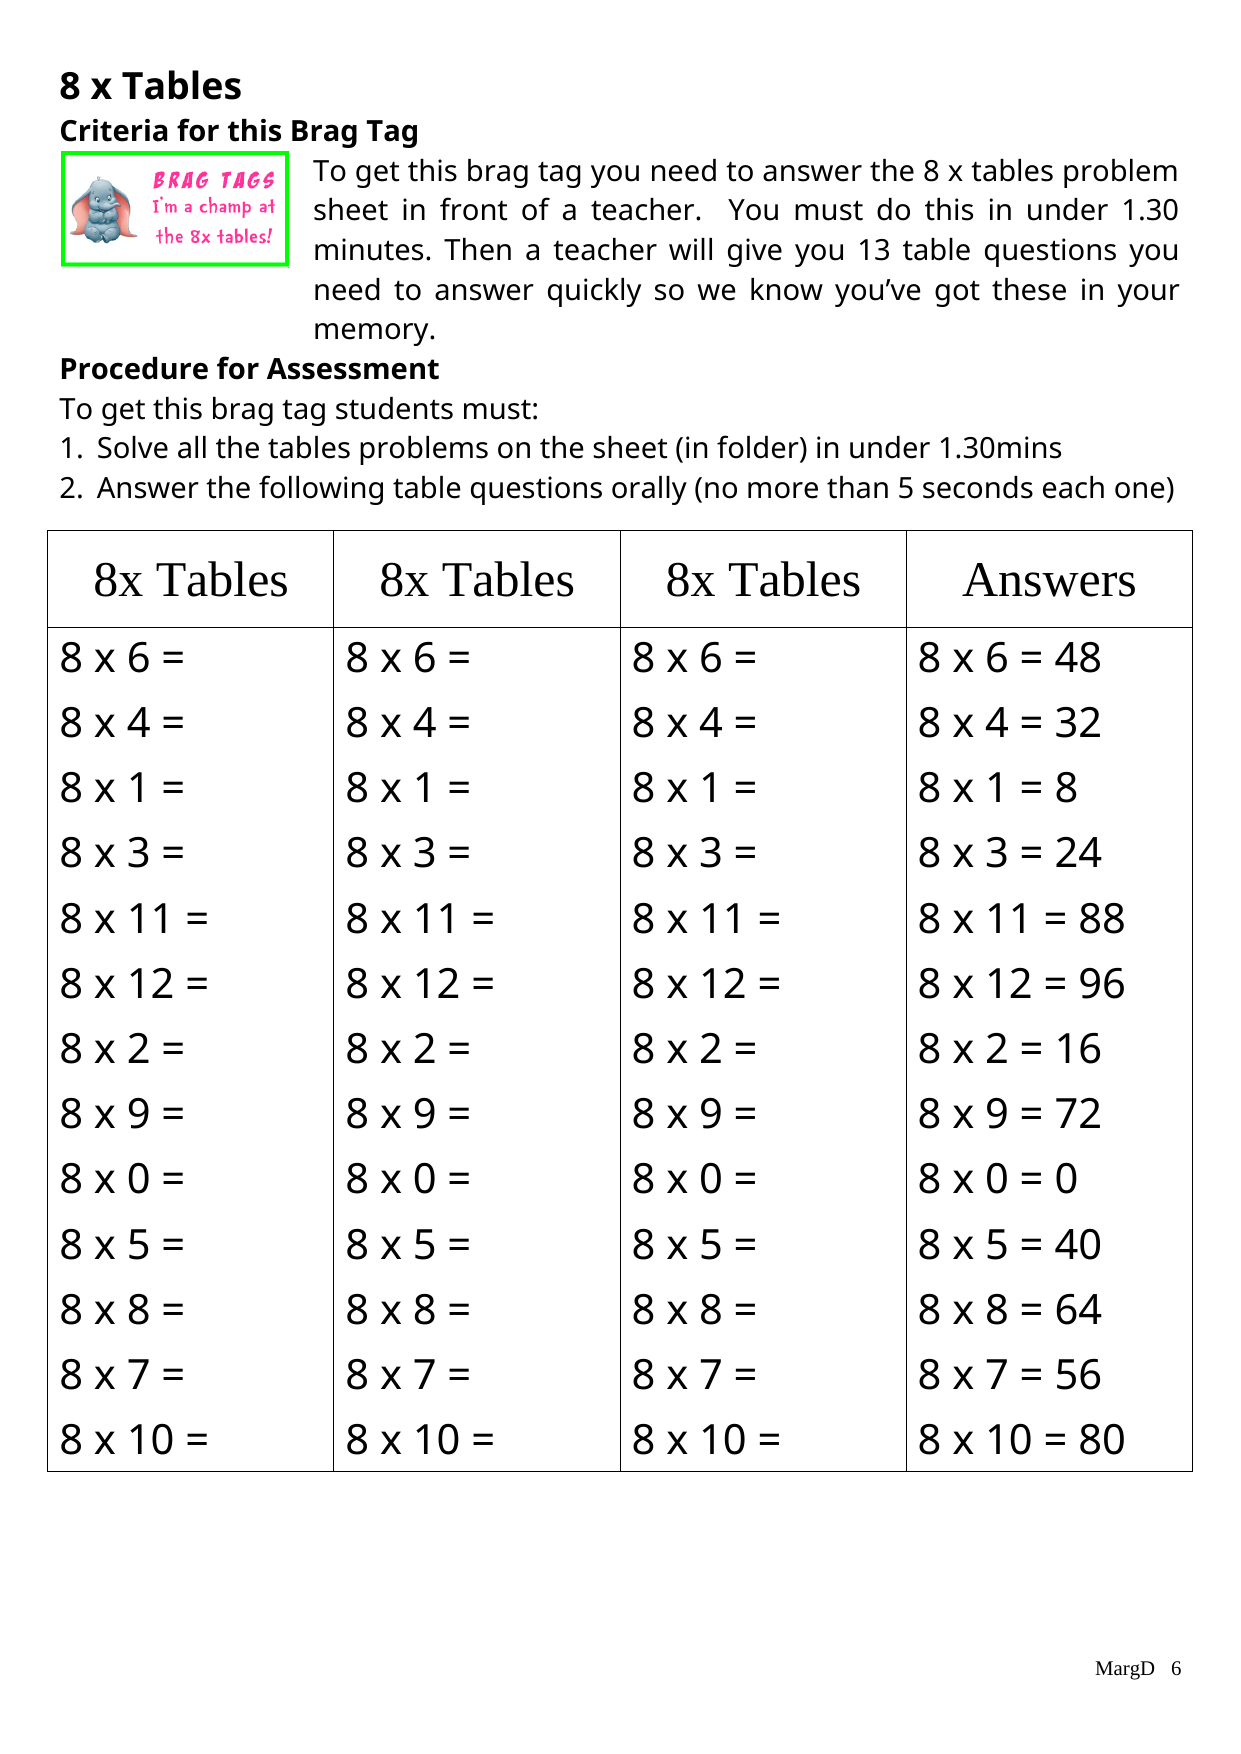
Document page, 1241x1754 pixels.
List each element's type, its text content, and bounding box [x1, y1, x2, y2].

table_cell To get this brag tag you need to answer the 8 x tables problem sheet in front of a teacher. You must do this in under 1.30 minutes. Then a teacher will give you 13 table questions you need to answer quickly so we know you’ve got these in your memory. [302, 150, 1192, 348]
table_header Answers [907, 531, 1192, 627]
table_header 8x Tables [334, 531, 620, 627]
table_cell 8 x 6 = 48 8 x 4 = 32 8 x 1 = 8 8 x 3 = 24 8 x 11 = 88 8 x 12 = 96 8 x 2 = 16 8 x 9 = 72 8 x 0 = 0 8 x 5 = 40 8 x 8 = 64 8 x 7 = 56 8 x 10 = 80 [907, 628, 1192, 1471]
table_cell 8 x 6 = 8 x 4 = 8 x 1 = 8 x 3 = 8 x 11 = 8 x 12 = 8 x 2 = 8 x 9 = 8 x 0 = 8 x 5 = 8 x 8 = 8 x 7 = 8 x 10 = [48, 628, 333, 1471]
table_cell 8 x 6 = 8 x 4 = 8 x 1 = 8 x 3 = 8 x 11 = 8 x 12 = 8 x 2 = 8 x 9 = 8 x 0 = 8 x 5 = 8 x 8 = 8 x 7 = 8 x 10 = [334, 628, 620, 1471]
table_cell To get this brag tag students must: Solve all the tables problems on the sheet (in folder) in under 1.30mins Answer the following table questions orally (no more than 5 seconds each one) [48, 388, 1192, 507]
picture [59, 149, 290, 268]
table_header 8x Tables [48, 531, 333, 627]
table_cell Procedure for Assessment [48, 348, 1192, 388]
table_header 8x Tables [621, 531, 906, 627]
table_header Criteria for this Brag Tag [48, 110, 1192, 150]
table_cell [48, 150, 302, 348]
table_cell 8 x 6 = 8 x 4 = 8 x 1 = 8 x 3 = 8 x 11 = 8 x 12 = 8 x 2 = 8 x 9 = 8 x 0 = 8 x 5 = 8 x 8 = 8 x 7 = 8 x 10 = [621, 628, 906, 1471]
text 8 x Tables [59, 59, 1181, 110]
